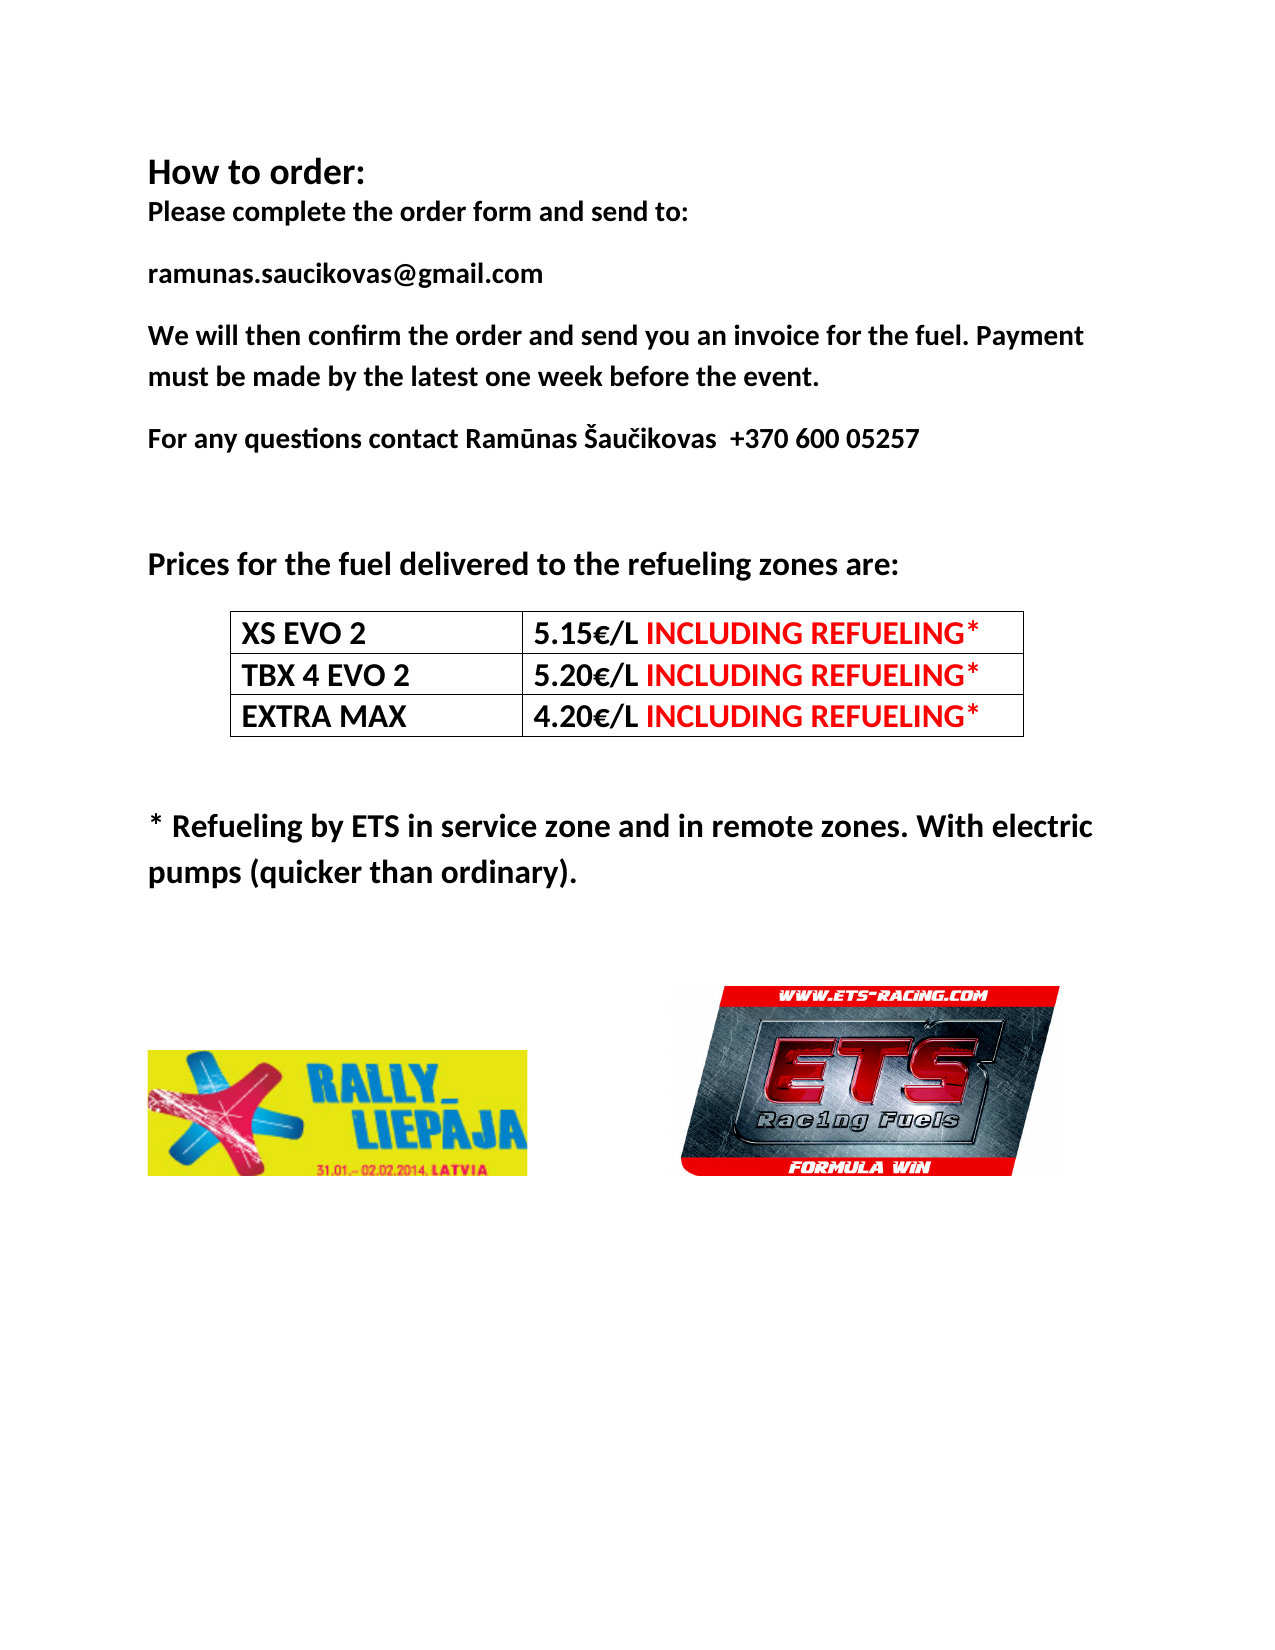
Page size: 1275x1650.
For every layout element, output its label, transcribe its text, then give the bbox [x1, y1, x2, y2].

table_header 5.15€/L INCLUDING REFUELING* [523, 612, 1023, 653]
table_header XS EVO 2 [231, 612, 522, 653]
text ramunas.saucikovas@gmail.com [148, 255, 1127, 291]
text Prices for the fuel delivered to the refueling zones are: [148, 543, 1127, 584]
table_cell 4.20€/L INCLUDING REFUELING* [523, 695, 1023, 736]
table_cell EXTRA MAX [231, 695, 522, 736]
text Please complete the order form and send to: [148, 193, 1127, 229]
text For any questions contact Ramūnas Šaučikovas +370 600 05257 [148, 420, 1127, 455]
table_cell 5.20€/L INCLUDING REFUELING* [523, 654, 1023, 694]
text We will then confirm the order and send you an invoice for the fuel. Payment must be made by the latest one week before the event. [148, 317, 1127, 393]
picture [667, 986, 1066, 1176]
text How to order: [148, 148, 1127, 193]
text * Refueling by ETS in service zone and in remote zones. With electric pumps (quicker than ordinary). [148, 805, 1127, 892]
table_cell TBX 4 EVO 2 [231, 654, 522, 694]
